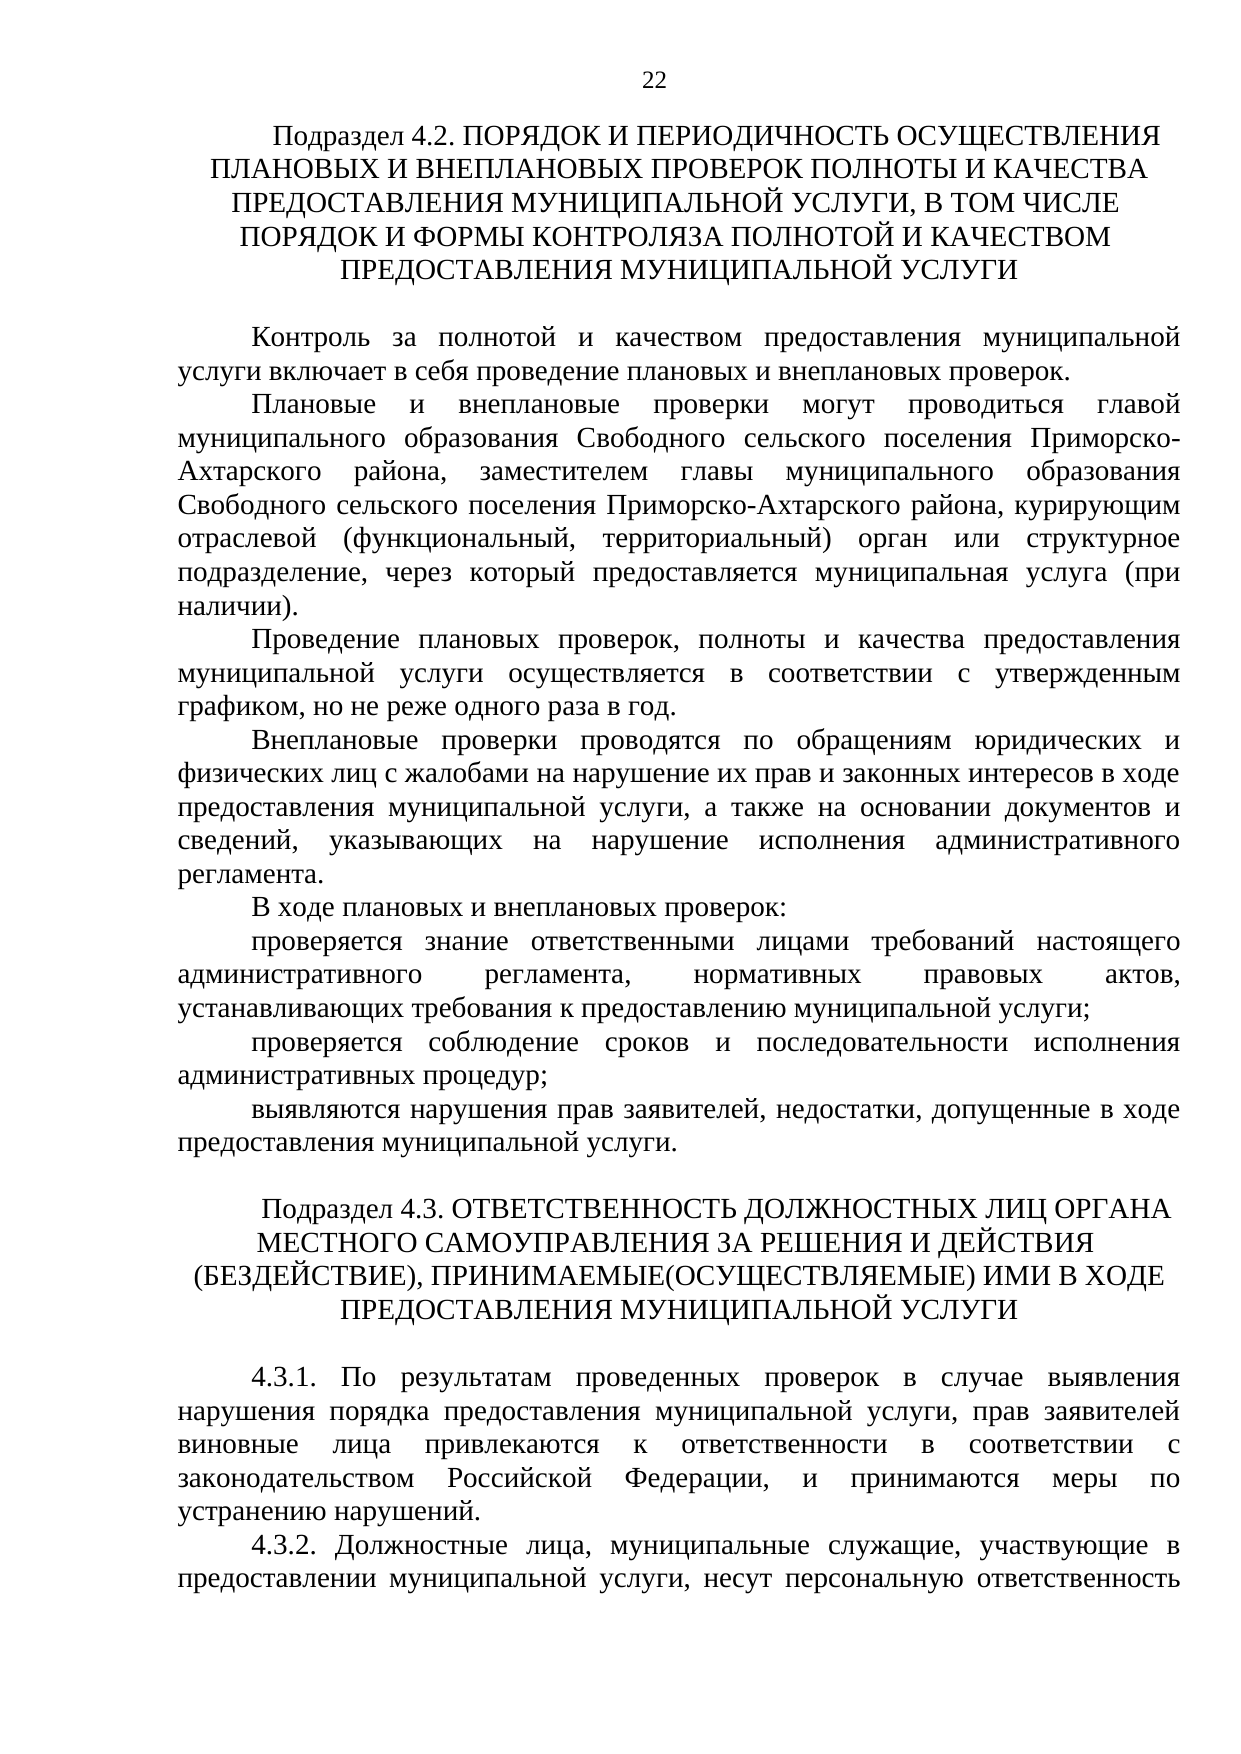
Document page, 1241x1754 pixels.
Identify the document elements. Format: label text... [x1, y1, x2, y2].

text проверяется соблюдение сроков и последовательности исполнения административных процедур; [177, 1024, 1181, 1091]
text проверяется знание ответственными лицами требований настоящего административного регламента, нормативных правовых актов, устанавливающих требования к предоставлению муниципальной услуги; [177, 923, 1181, 1024]
text Контроль за полнотой и качеством предоставления муниципальной услуги включает в себя проведение плановых и внеплановых проверок. [177, 319, 1181, 386]
text Подраздел 4.2. ПОРЯДОК И ПЕРИОДИЧНОСТЬ ОСУЩЕСТВЛЕНИЯ ПЛАНОВЫХ И ВНЕПЛАНОВЫХ ПРОВЕРОК ПОЛНОТЫ И КАЧЕСТВА ПРЕДОСТАВЛЕНИЯ МУНИЦИПАЛЬНОЙ УСЛУГИ, В ТОМ ЧИСЛЕ ПОРЯДОК И ФОРМЫ КОНТРОЛЯЗА ПОЛНОТОЙ И КАЧЕСТВОМ ПРЕДОСТАВЛЕНИЯ МУНИЦИПАЛЬНОЙ УСЛУГИ [177, 118, 1181, 286]
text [177, 1527, 1181, 1594]
text Подраздел 4.3. ОТВЕТСТВЕННОСТЬ ДОЛЖНОСТНЫХ ЛИЦ ОРГАНА МЕСТНОГО САМОУПРАВЛЕНИЯ ЗА РЕШЕНИЯ И ДЕЙСТВИЯ (БЕЗДЕЙСТВИЕ), ПРИНИМАЕМЫЕ(ОСУЩЕСТВЛЯЕМЫЕ) ИМИ В ХОДЕ ПРЕДОСТАВЛЕНИЯ МУНИЦИПАЛЬНОЙ УСЛУГИ [177, 1191, 1181, 1326]
text Плановые и внеплановые проверки могут проводиться главой муниципального образования Свободного сельского поселения Приморско-Ахтарского района, заместителем главы муниципального образования Свободного сельского поселения Приморско-Ахтарского района, курирующим отраслевой (функциональный, территориальный) орган или структурное подразделение, через который предоставляется муниципальная услуга (при наличии). [177, 386, 1181, 621]
text Внеплановые проверки проводятся по обращениям юридических и физических лиц с жалобами на нарушение их прав и законных интересов в ходе предоставления муниципальной услуги, а также на основании документов и сведений, указывающих на нарушение исполнения административного регламента. [177, 722, 1181, 889]
text В ходе плановых и внеплановых проверок: [177, 889, 1181, 923]
text Проведение плановых проверок, полноты и качества предоставления муниципальной услуги осуществляется в соответствии с утвержденным графиком, но не реже одного раза в год. [177, 621, 1181, 722]
text выявляются нарушения прав заявителей, недостатки, допущенные в ходе предоставления муниципальной услуги. [177, 1091, 1181, 1158]
text 4.3.1. По результатам проведенных проверок в случае выявления нарушения порядка предоставления муниципальной услуги, прав заявителей виновные лица привлекаются к ответственности в соответствии с законодательством Российской Федерации, и принимаются меры по устранению нарушений. [177, 1359, 1181, 1527]
